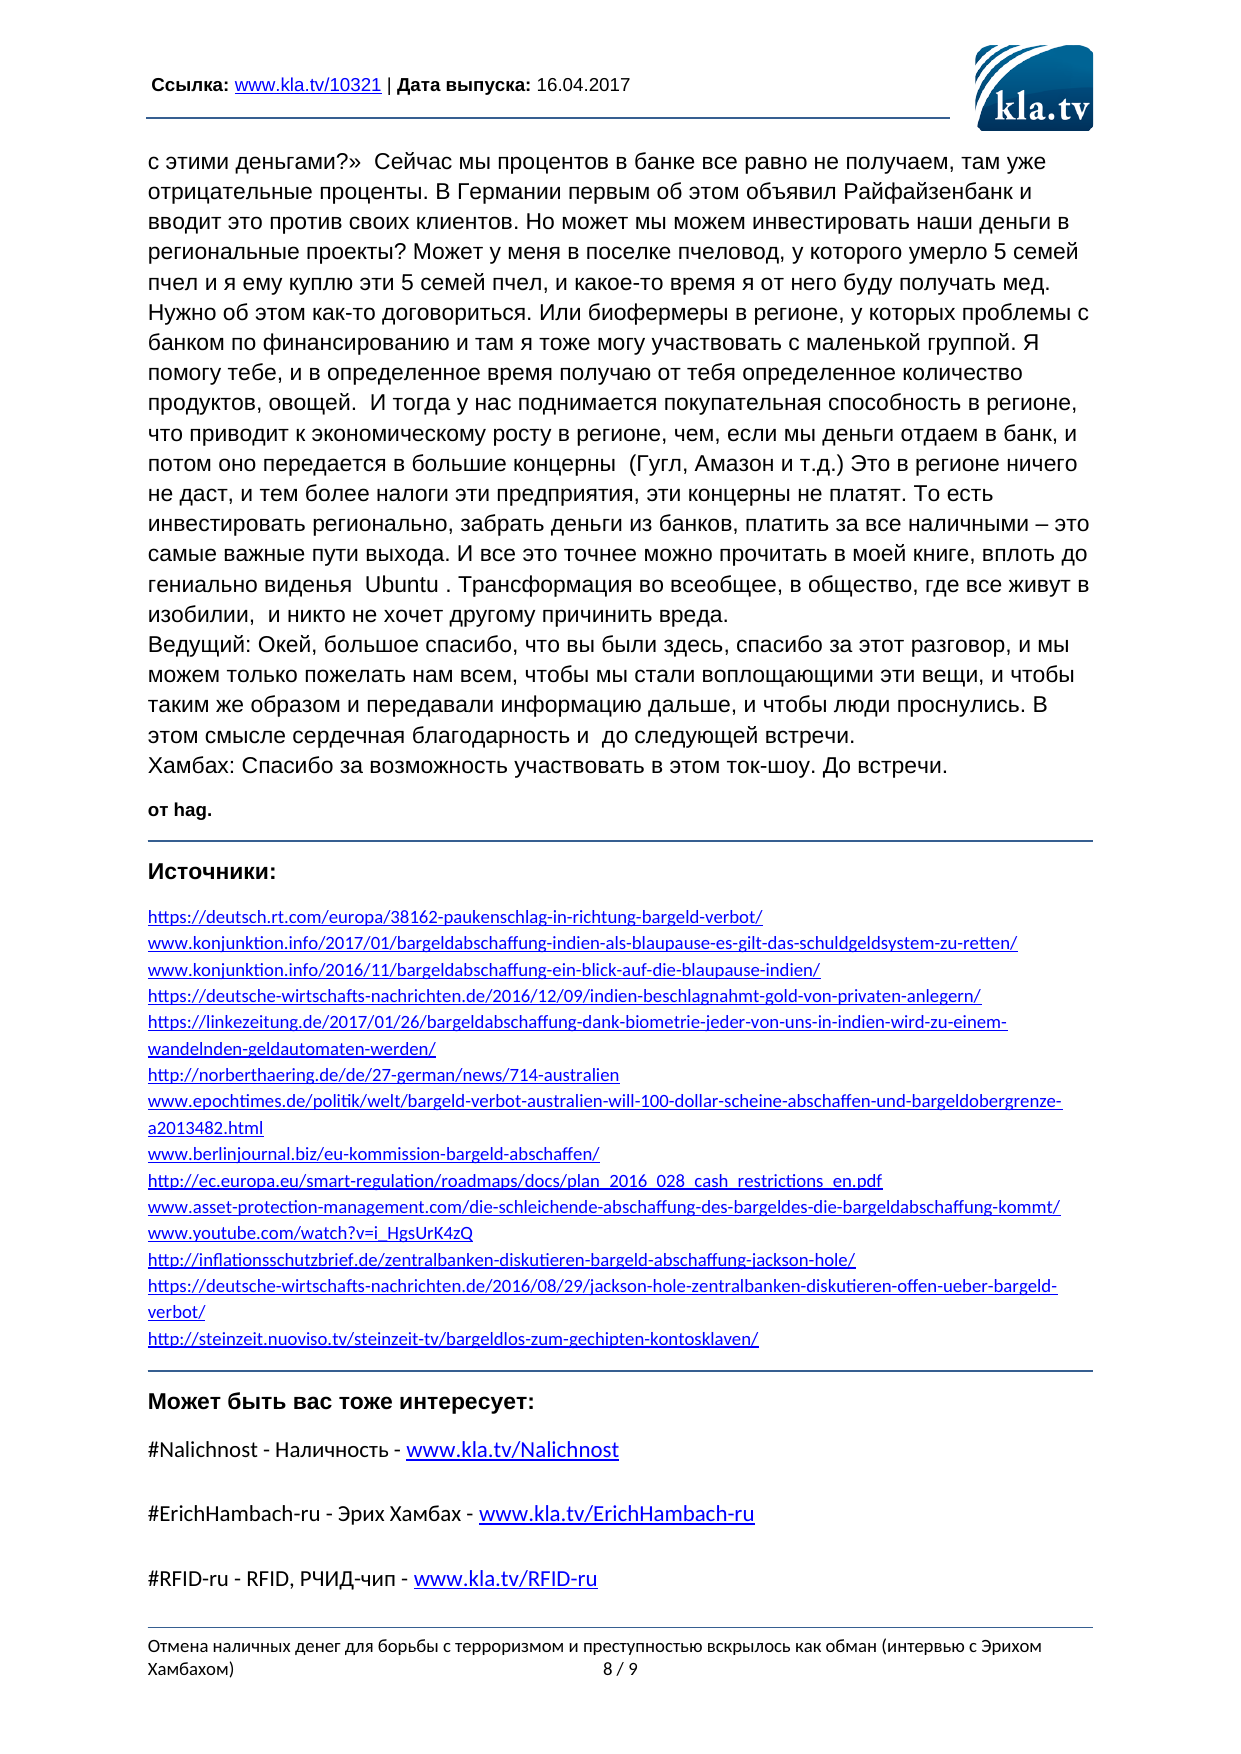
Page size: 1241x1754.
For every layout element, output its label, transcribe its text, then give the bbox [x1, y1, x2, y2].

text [148, 148, 1093, 778]
text #Nalichnost - Наличность - www.kla.tv/Nalichnost #ErichHambach-ru - Эрих Хамбах - www.kla.tv/ErichHambach-ru #RFID-ru - RFID, РЧИД-чип - www.kla.tv/RFID-ru [148, 1435, 1093, 1592]
text Источники: [148, 842, 1093, 885]
text https://deutsch.rt.com/europa/38162-paukenschlag-in-richtung-bargeld-verbot/ www.konjunktion.info/2017/01/bargeldabschaffung-indien-als-blaupause-es-gilt-das-schuldgeldsystem-zu-retten/ www.konjunktion.info/2016/11/bargeldabschaffung-ein-blick-auf-die-blaupause-indien/ https://deutsche-wirtschafts-nachrichten.de/2016/12/09/indien-beschlagnahmt-gold-von-privaten-anlegern/ https://linkezeitung.de/2017/01/26/bargeldabschaffung-dank-biometrie-jeder-von-uns-in-indien-wird-zu-einem-wandelnden-geldautomaten-werden/ http://norberthaering.de/de/27-german/news/714-australien www.epochtimes.de/politik/welt/bargeld-verbot-australien-will-100-dollar-scheine-abschaffen-und-bargeldobergrenze-a2013482.html www.berlinjournal.biz/eu-kommission-bargeld-abschaffen/ http://ec.europa.eu/smart-regulation/roadmaps/docs/plan_2016_028_cash_restrictions_en.pdf www.asset-protection-management.com/die-schleichende-abschaffung-des-bargeldes-die-bargeldabschaffung-kommt/ www.youtube.com/watch?v=i_HgsUrK4zQ http://inflationsschutzbrief.de/zentralbanken-diskutieren-bargeld-abschaffung-jackson-hole/ https://deutsche-wirtschafts-nachrichten.de/2016/08/29/jackson-hole-zentralbanken-diskutieren-offen-ueber-bargeld-verbot/ http://steinzeit.nuoviso.tv/steinzeit-tv/bargeldlos-zum-gechipten-kontosklaven/ [148, 905, 1093, 1350]
text от hag. [148, 799, 1093, 820]
text Может быть вас тоже интересует: [148, 1372, 1093, 1414]
